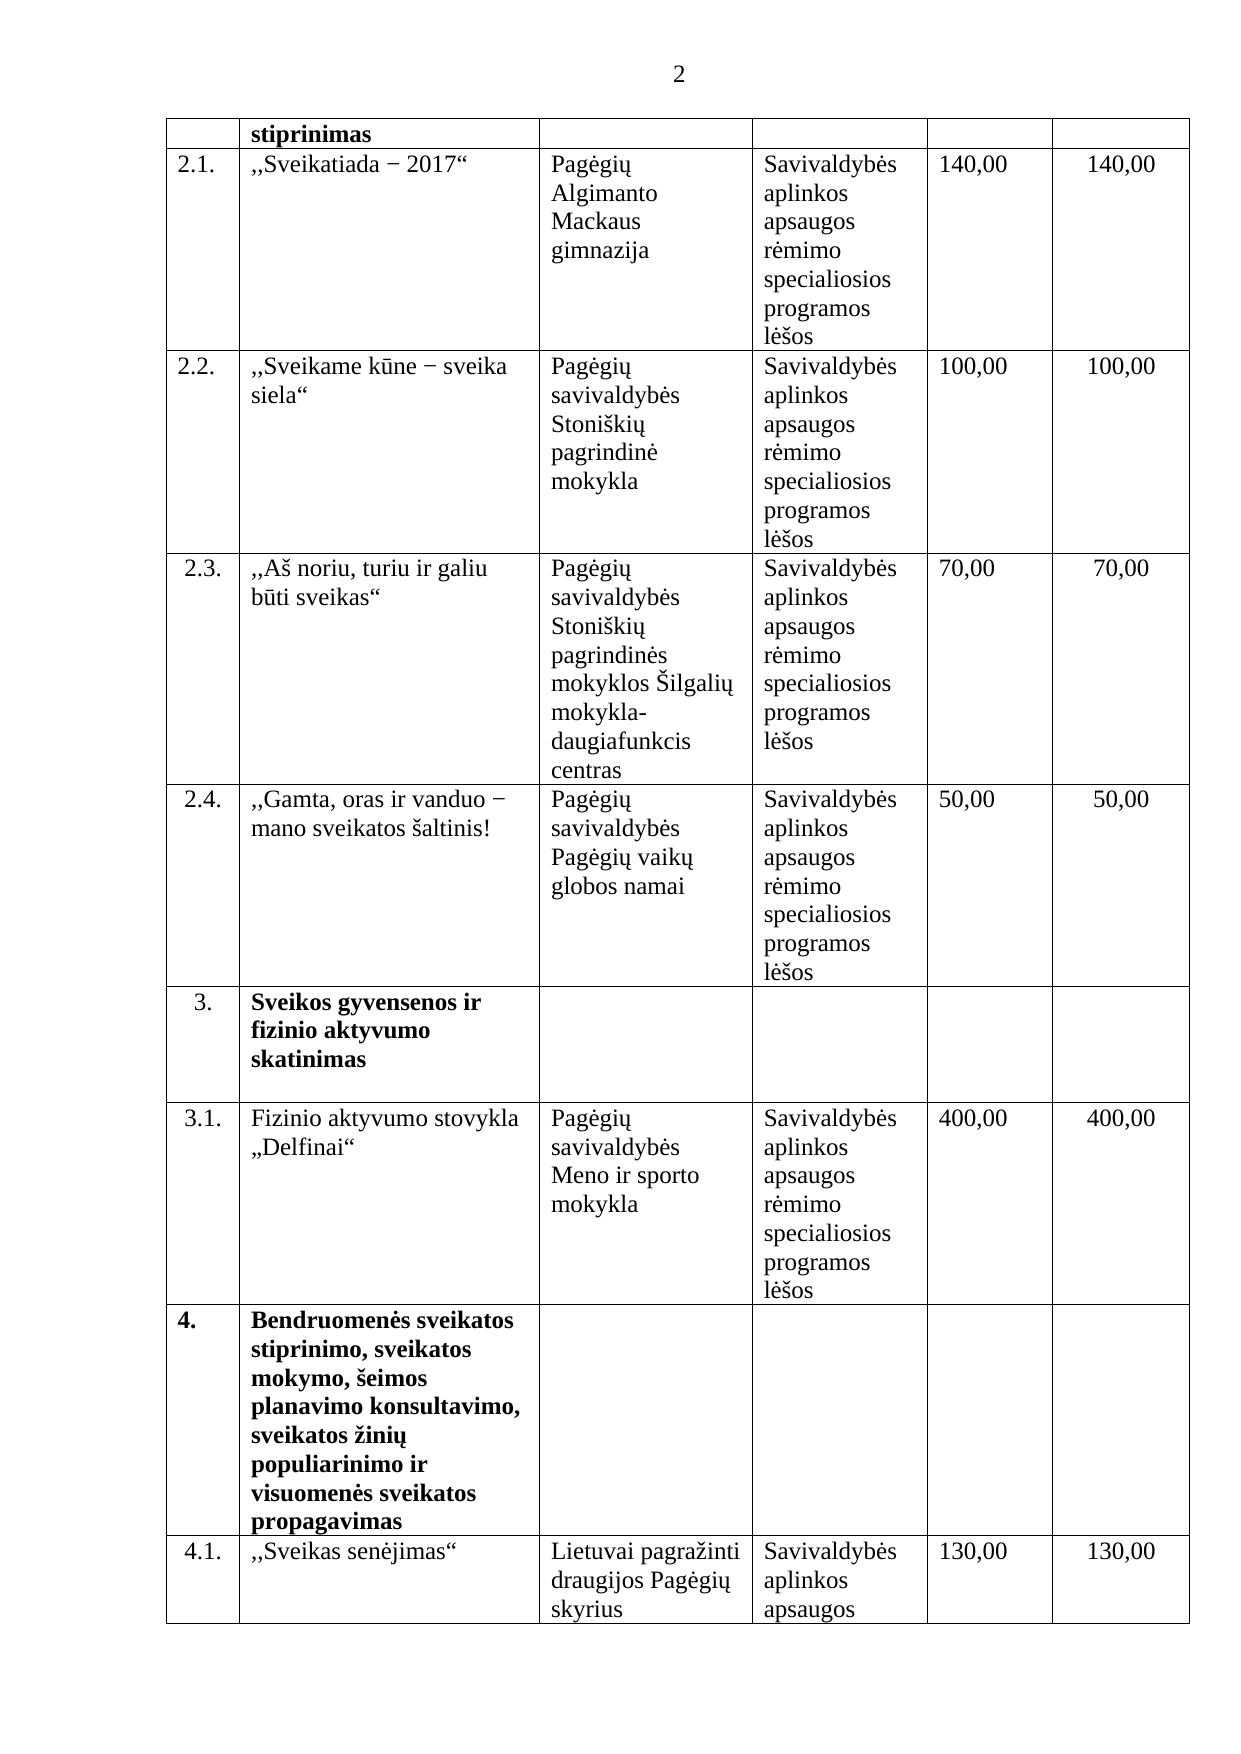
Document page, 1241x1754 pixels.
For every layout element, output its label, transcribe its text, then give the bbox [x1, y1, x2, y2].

table_cell 50,00 [928, 785, 1052, 986]
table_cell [540, 1536, 752, 1622]
table_cell 400,00 [928, 1103, 1052, 1304]
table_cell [240, 119, 539, 148]
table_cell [753, 1536, 927, 1622]
table_cell 2. [167, 119, 239, 148]
table_cell 400,00 [1053, 1103, 1189, 1304]
table_cell [928, 1305, 1052, 1535]
table_cell Savivaldybės aplinkos apsaugos rėmimo specialiosios programos lėšos [753, 554, 927, 783]
table_cell Pagėgių savivaldybės Stoniškių pagrindinė mokykla [540, 351, 752, 552]
table_cell Sveikos gyvensenos ir fizinio aktyvumo skatinimas [240, 987, 539, 1102]
table_cell 50,00 [1053, 785, 1189, 986]
table_cell 130,00 [1053, 1536, 1189, 1622]
table_cell 70,00 [1053, 554, 1189, 783]
table_cell 4.1. [167, 1536, 239, 1622]
table_cell [928, 119, 1052, 148]
table_cell [753, 987, 927, 1102]
table_cell 140,00 [1053, 149, 1189, 350]
table_cell ,,Sveikatiada − 2017“ [240, 149, 539, 350]
table_cell ,,Gamta, oras ir vanduo − mano sveikatos šaltinis! [240, 785, 539, 986]
table_cell Pagėgių savivaldybės Meno ir sporto mokykla [540, 1103, 752, 1304]
table_cell Savivaldybės aplinkos apsaugos rėmimo specialiosios programos lėšos [753, 1103, 927, 1304]
table_cell Savivaldybės aplinkos apsaugos rėmimo specialiosios programos lėšos [753, 785, 927, 986]
table_cell [540, 987, 752, 1102]
table_cell 2.2. [167, 351, 239, 552]
table_cell 3. [167, 987, 239, 1102]
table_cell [240, 1536, 539, 1622]
table_cell [1053, 1305, 1189, 1535]
table_cell Pagėgių savivaldybės Pagėgių vaikų globos namai [540, 785, 752, 986]
table_cell 100,00 [928, 351, 1052, 552]
table_cell [540, 1305, 752, 1535]
table_cell Pagėgių savivaldybės Stoniškių pagrindinės mokyklos Šilgalių mokykla-daugiafunkcis centras [540, 554, 752, 783]
table_cell [540, 119, 752, 148]
table_cell 4. [167, 1305, 239, 1535]
table_cell [753, 119, 927, 148]
table_cell [1053, 119, 1189, 148]
table_cell Bendruomenės sveikatos stiprinimo, sveikatos mokymo, šeimos planavimo konsultavimo, sveikatos žinių populiarinimo ir visuomenės sveikatos propagavimas [240, 1305, 539, 1535]
table_cell ,,Aš noriu, turiu ir galiu būti sveikas“ [240, 554, 539, 783]
table_cell ,,Sveikame kūne − sveika siela“ [240, 351, 539, 552]
table_cell [1053, 987, 1189, 1102]
table_cell Fizinio aktyvumo stovykla „Delfinai“ [240, 1103, 539, 1304]
table_cell 100,00 [1053, 351, 1189, 552]
table_cell 3.1. [167, 1103, 239, 1304]
table_cell Pagėgių Algimanto Mackaus gimnazija [540, 149, 752, 350]
table_cell 2.1. [167, 149, 239, 350]
table_cell [753, 1305, 927, 1535]
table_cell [753, 149, 927, 350]
table_cell 70,00 [928, 554, 1052, 783]
table_cell 2.3. [167, 554, 239, 783]
table_cell 130,00 [928, 1536, 1052, 1622]
table_cell Savivaldybės aplinkos apsaugos rėmimo specialiosios programos lėšos [753, 351, 927, 552]
table_cell 140,00 [928, 149, 1052, 350]
table_cell 2.4. [167, 785, 239, 986]
table_cell [928, 987, 1052, 1102]
